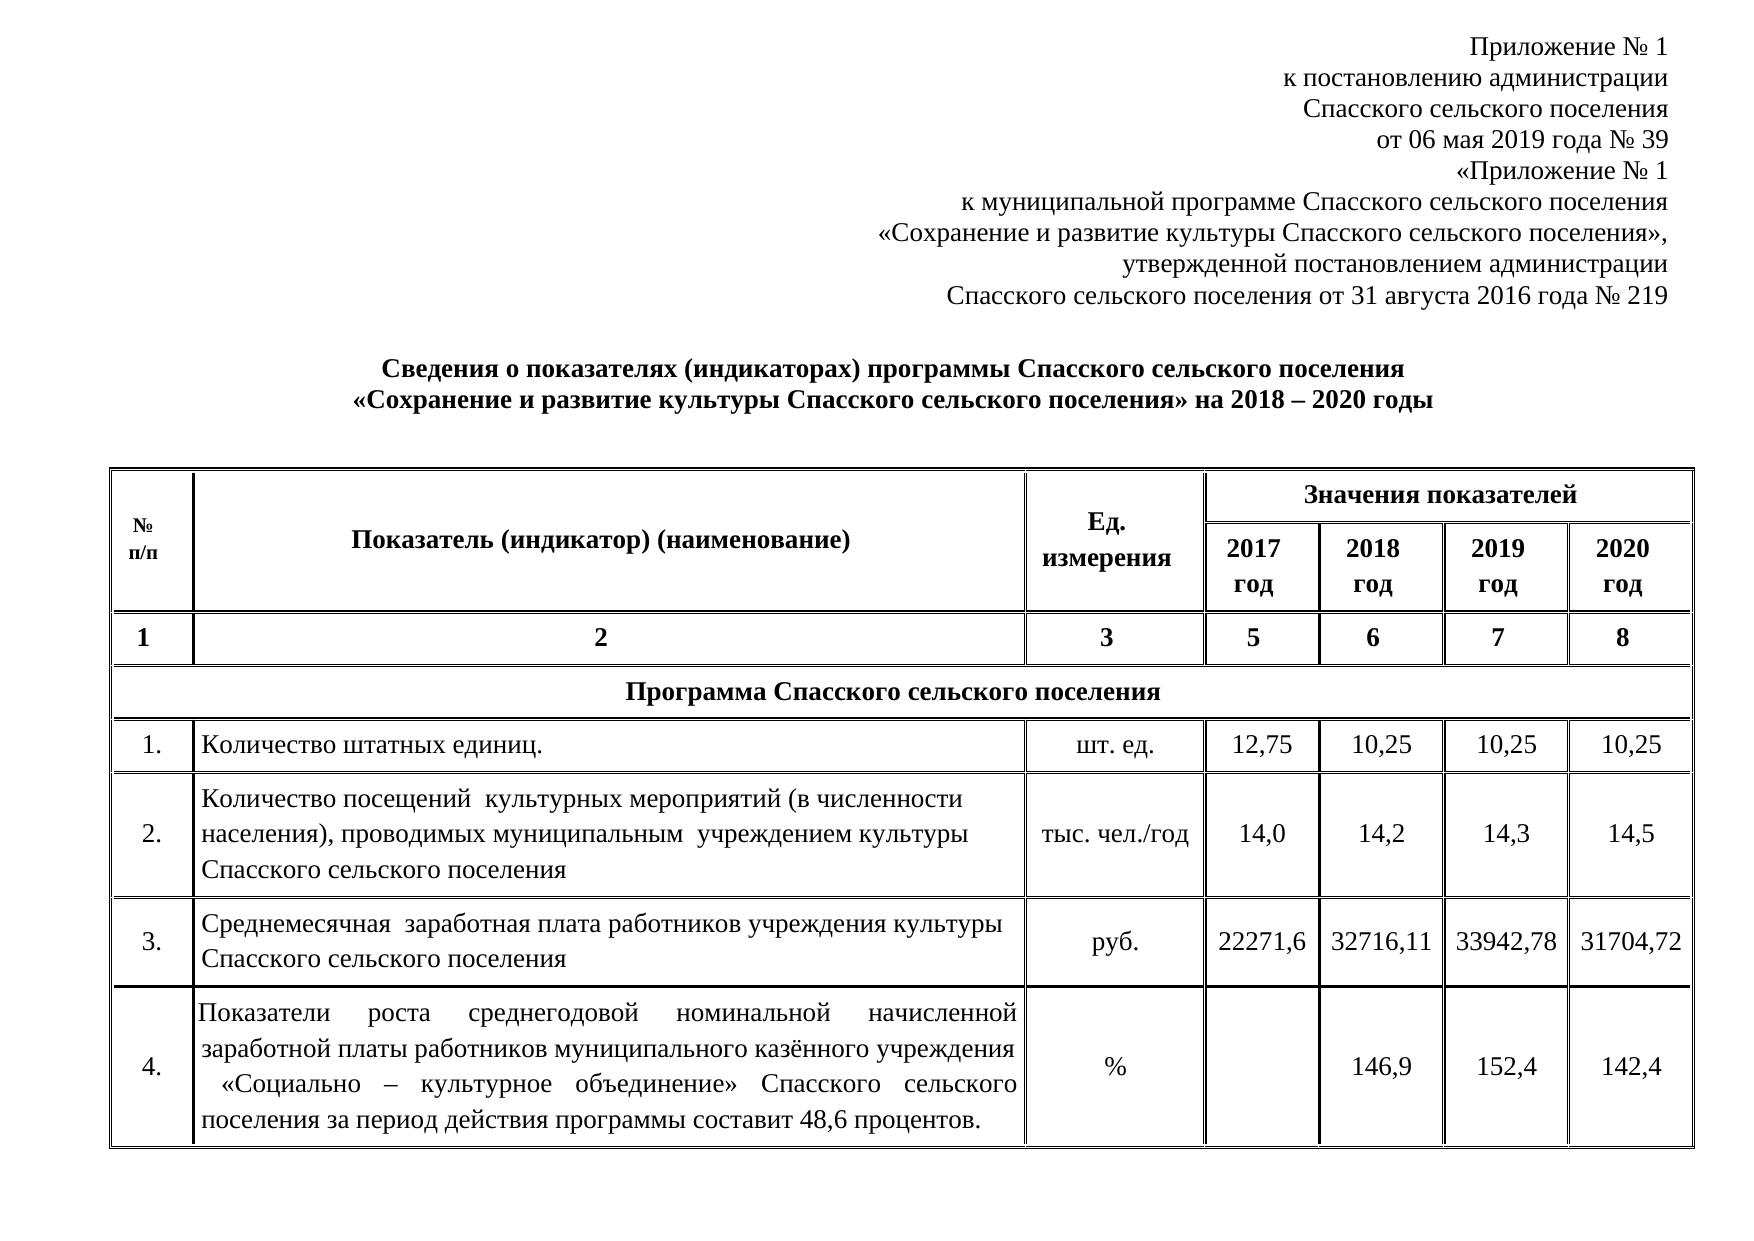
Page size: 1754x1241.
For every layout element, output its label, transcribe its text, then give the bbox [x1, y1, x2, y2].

table_cell [1205, 988, 1319, 1146]
table_cell 3 [1027, 614, 1203, 664]
table_cell 6 [1321, 614, 1442, 664]
text «Приложение № 1 [118, 154, 1668, 185]
text «Сохранение и развитие культуры Спасского сельского поселения» на 2018 – 2020 годы [118, 383, 1668, 414]
table_cell 14,0 [1207, 774, 1318, 896]
table_cell Среднемесячная заработная плата работников учреждения культуры Спасского сельского поселения [195, 899, 1024, 985]
text «Сохранение и развитие культуры Спасского сельского поселения», [118, 216, 1668, 248]
table_cell 2017 год [1207, 524, 1318, 610]
table_cell 31704,72 [1569, 896, 1693, 985]
table_cell 2. [110, 771, 193, 896]
table_cell руб. [1027, 899, 1203, 985]
table_cell 4. [112, 985, 193, 1146]
table_header Значения показателей [1205, 471, 1692, 521]
table_cell 7 [1446, 614, 1567, 664]
table_cell Программа Спасского сельского поселения [110, 664, 1693, 717]
table_cell 14,2 [1321, 774, 1442, 896]
text к постановлению администрации [118, 61, 1668, 92]
text от 06 мая 2019 года № 39 [118, 123, 1668, 154]
table_header Ед. измерения [1026, 469, 1205, 610]
text Спасского сельского поселения [118, 92, 1668, 123]
table_cell 2 [195, 614, 1024, 664]
table_cell 32716,11 [1321, 899, 1442, 985]
table_cell 152,4 [1444, 988, 1569, 1146]
text утвержденной постановлением администрации [118, 248, 1668, 279]
table_cell % [1026, 985, 1205, 1146]
text к муниципальной программе Спасского сельского поселения [118, 185, 1668, 216]
table_cell 10,25 [1570, 717, 1692, 771]
text Приложение № 1 [118, 29, 1668, 61]
table_cell 1 [112, 610, 192, 664]
table_cell 2019 год [1446, 524, 1567, 610]
table_cell тыс. чел./год [1027, 774, 1203, 896]
table_cell 142,4 [1569, 985, 1692, 1146]
table_cell 1. [112, 717, 192, 771]
table_cell Количество посещений культурных мероприятий (в численности населения), проводимых муниципальным учреждением культуры Спасского сельского поселения [195, 774, 1024, 896]
table_cell 2020 год [1569, 521, 1693, 610]
table_header Показатель (индикатор) (наименование) [193, 471, 1026, 610]
table_cell 14,3 [1446, 774, 1567, 896]
table_cell Показатели роста среднегодовой номинальной начисленной заработной платы работников муниципального казённого учреждения «Социально – культурное объединение» Спасского сельского поселения за период действия программы составит 48,6 процентов. [193, 988, 1026, 1146]
table_cell 10,25 [1446, 721, 1567, 771]
table_cell 12,75 [1207, 721, 1318, 771]
text Спасского сельского поселения от 31 августа 2016 года № 219 [118, 279, 1668, 310]
table_cell 3. [110, 896, 193, 985]
table_cell 2018 год [1321, 524, 1442, 610]
table_cell 8 [1570, 610, 1692, 664]
table_header № п/п [112, 471, 193, 610]
table_cell 10,25 [1321, 721, 1442, 771]
table_cell 5 [1207, 614, 1318, 664]
table_cell 146,9 [1319, 985, 1444, 1146]
table_cell шт. ед. [1027, 721, 1203, 771]
table_cell Количество штатных единиц. [195, 721, 1024, 771]
table_cell 22271,6 [1207, 899, 1318, 985]
table_cell 33942,78 [1446, 899, 1567, 985]
table_cell 14,5 [1569, 771, 1693, 896]
text Сведения о показателях (индикаторах) программы Спасского сельского поселения [118, 352, 1668, 383]
